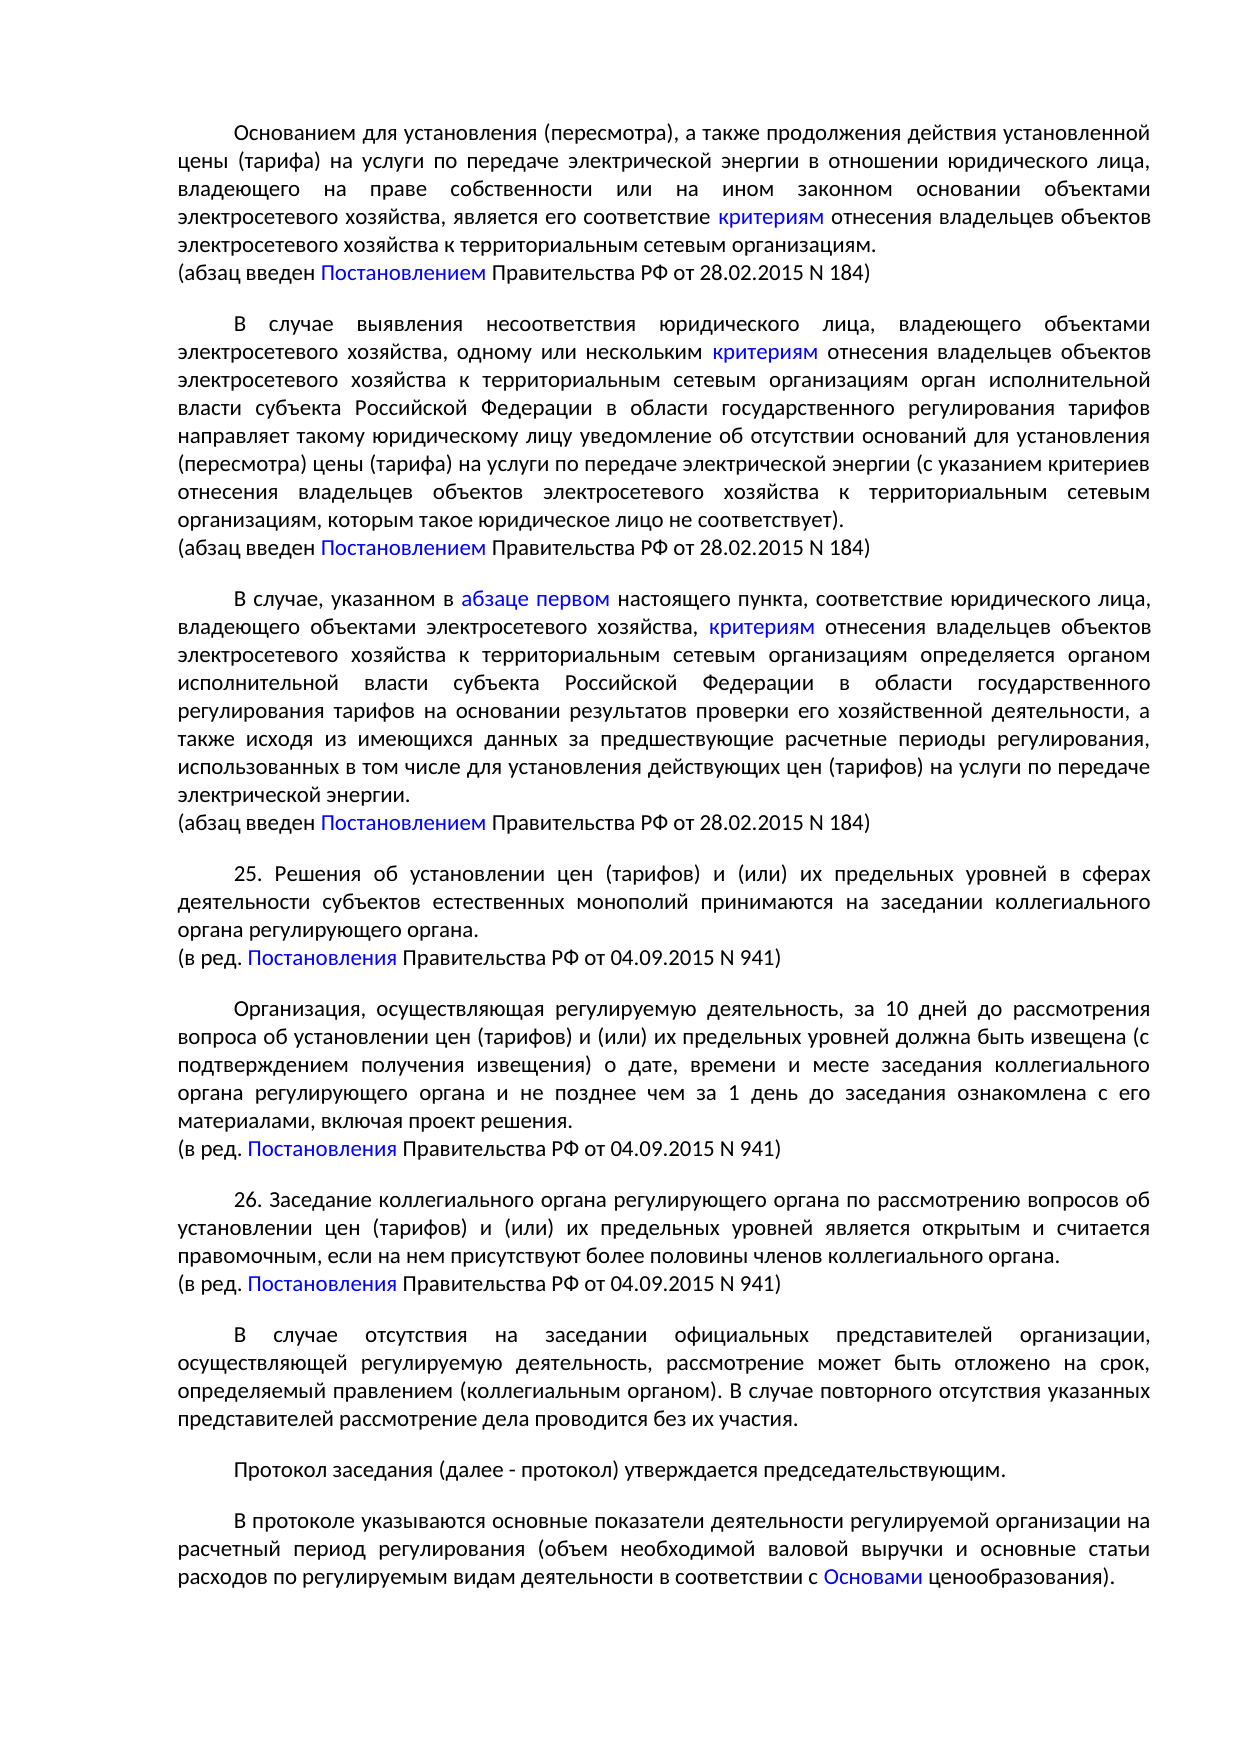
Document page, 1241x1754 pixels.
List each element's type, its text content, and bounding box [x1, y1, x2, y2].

text В случае выявления несоответствия юридического лица, владеющего объектами электросетевого хозяйства, одному или нескольким критериям отнесения владельцев объектов электросетевого хозяйства к территориальным сетевым организациям орган исполнительной власти субъекта Российской Федерации в области государственного регулирования тарифов направляет такому юридическому лицу уведомление об отсутствии оснований для установления (пересмотра) цены (тарифа) на услуги по передаче электрической энергии (с указанием критериев отнесения владельцев объектов электросетевого хозяйства к территориальным сетевым организациям, которым такое юридическое лицо не соответствует). [177, 309, 1152, 533]
text Основанием для установления (пересмотра), а также продолжения действия установленной цены (тарифа) на услуги по передаче электрической энергии в отношении юридического лица, владеющего на праве собственности или на ином законном основании объектами электросетевого хозяйства, является его соответствие критериям отнесения владельцев объектов электросетевого хозяйства к территориальным сетевым организациям. [177, 118, 1152, 258]
text В случае отсутствия на заседании официальных представителей организации, осуществляющей регулируемую деятельность, рассмотрение может быть отложено на срок, определяемый правлением (коллегиальным органом). В случае повторного отсутствия указанных представителей рассмотрение дела проводится без их участия. [177, 1320, 1152, 1432]
text (в ред. Постановления Правительства РФ от 04.09.2015 N 941) [177, 943, 1152, 971]
text В протоколе указываются основные показатели деятельности регулируемой организации на расчетный период регулирования (объем необходимой валовой выручки и основные статьи расходов по регулируемым видам деятельности в соответствии с Основами ценообразования). [177, 1506, 1152, 1590]
text (в ред. Постановления Правительства РФ от 04.09.2015 N 941) [177, 1269, 1152, 1297]
text (абзац введен Постановлением Правительства РФ от 28.02.2015 N 184) [177, 533, 1152, 561]
text 25. Решения об установлении цен (тарифов) и (или) их предельных уровней в сферах деятельности субъектов естественных монополий принимаются на заседании коллегиального органа регулирующего органа. [177, 859, 1152, 943]
text Протокол заседания (далее - протокол) утверждается председательствующим. [177, 1455, 1152, 1483]
text (абзац введен Постановлением Правительства РФ от 28.02.2015 N 184) [177, 258, 1152, 286]
text 26. Заседание коллегиального органа регулирующего органа по рассмотрению вопросов об установлении цен (тарифов) и (или) их предельных уровней является открытым и считается правомочным, если на нем присутствуют более половины членов коллегиального органа. [177, 1185, 1152, 1269]
text (абзац введен Постановлением Правительства РФ от 28.02.2015 N 184) [177, 808, 1152, 836]
text Организация, осуществляющая регулируемую деятельность, за 10 дней до рассмотрения вопроса об установлении цен (тарифов) и (или) их предельных уровней должна быть извещена (с подтверждением получения извещения) о дате, времени и месте заседания коллегиального органа регулирующего органа и не позднее чем за 1 день до заседания ознакомлена с его материалами, включая проект решения. [177, 994, 1152, 1134]
text В случае, указанном в абзаце первом настоящего пункта, соответствие юридического лица, владеющего объектами электросетевого хозяйства, критериям отнесения владельцев объектов электросетевого хозяйства к территориальным сетевым организациям определяется органом исполнительной власти субъекта Российской Федерации в области государственного регулирования тарифов на основании результатов проверки его хозяйственной деятельности, а также исходя из имеющихся данных за предшествующие расчетные периоды регулирования, использованных в том числе для установления действующих цен (тарифов) на услуги по передаче электрической энергии. [177, 584, 1152, 808]
text (в ред. Постановления Правительства РФ от 04.09.2015 N 941) [177, 1134, 1152, 1162]
